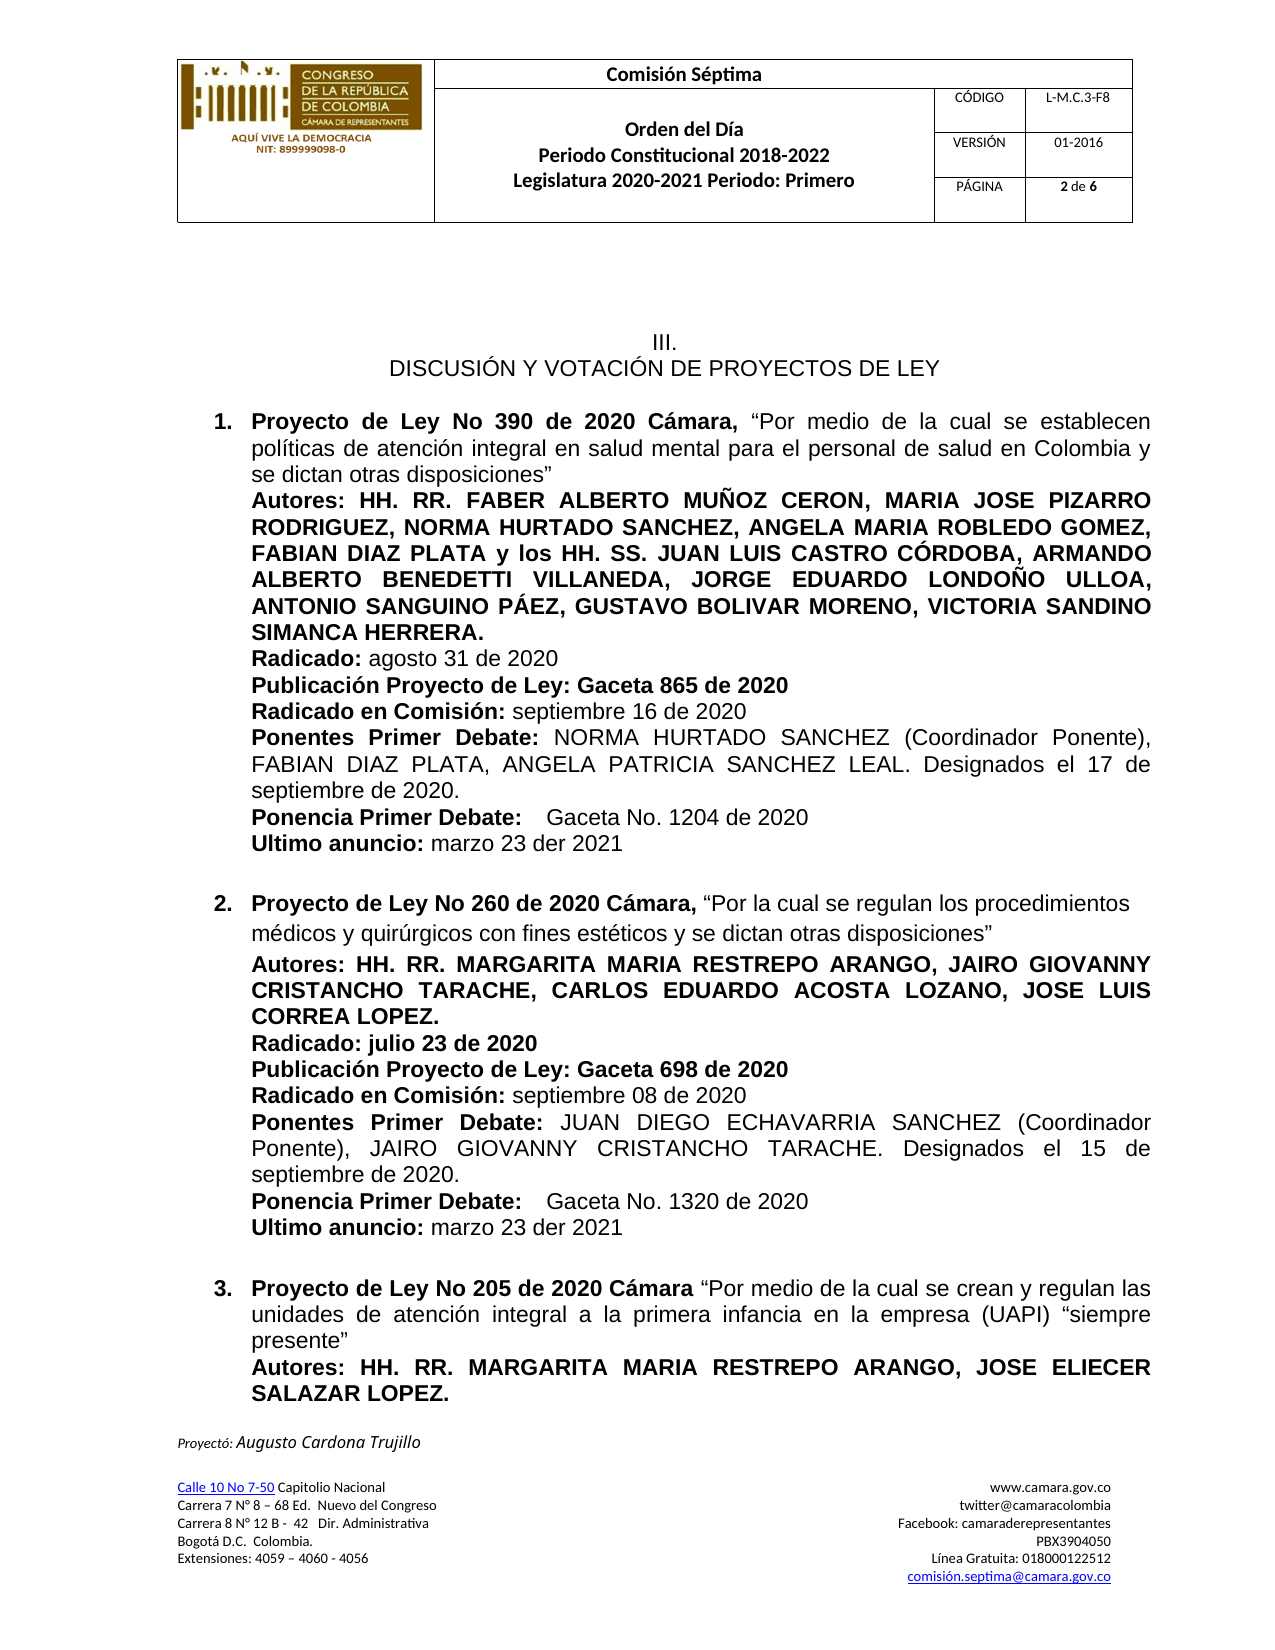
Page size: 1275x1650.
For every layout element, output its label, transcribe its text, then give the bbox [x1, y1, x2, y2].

list Proyecto de Ley No 390 de 2020 Cámara, “Por medio de la cual se establecen políticas de atención integral en salud mental para el personal de salud en Colombia y se dictan otras disposiciones” [213, 408, 1152, 487]
list Ponentes Primer Debate: NORMA HURTADO SANCHEZ (Coordinador Ponente), FABIAN DIAZ PLATA, ANGELA PATRICIA SANCHEZ LEAL. Designados el 17 de septiembre de 2020. [251, 724, 1152, 803]
list Proyecto de Ley No 205 de 2020 Cámara “Por medio de la cual se crean y regulan las unidades de atención integral a la primera infancia en la empresa (UAPI) “siempre presente” [213, 1274, 1152, 1354]
list Autores: HH. RR. MARGARITA MARIA RESTREPO ARANGO, JAIRO GIOVANNY CRISTANCHO TARACHE, CARLOS EDUARDO ACOSTA LOZANO, JOSE LUIS CORREA LOPEZ. [251, 951, 1152, 1030]
list Autores: HH. RR. FABER ALBERTO MUÑOZ CERON, MARIA JOSE PIZARRO RODRIGUEZ, NORMA HURTADO SANCHEZ, ANGELA MARIA ROBLEDO GOMEZ, FABIAN DIAZ PLATA y los HH. SS. JUAN LUIS CASTRO CÓRDOBA, ARMANDO ALBERTO BENEDETTI VILLANEDA, JORGE EDUARDO LONDOÑO ULLOA, ANTONIO SANGUINO PÁEZ, GUSTAVO BOLIVAR MORENO, VICTORIA SANDINO SIMANCA HERRERA. [251, 487, 1152, 645]
text DISCUSIÓN Y VOTACIÓN DE PROYECTOS DE LEY [177, 355, 1152, 382]
list Radicado: julio 23 de 2020 [251, 1030, 1152, 1056]
list Autores: HH. RR. MARGARITA MARIA RESTREPO ARANGO, JOSE ELIECER SALAZAR LOPEZ. [251, 1354, 1152, 1406]
list Ultimo anuncio: marzo 23 der 2021 [251, 1214, 1152, 1241]
list Ponencia Primer Debate: Gaceta No. 1204 de 2020 [251, 803, 1152, 830]
list Publicación Proyecto de Ley: Gaceta 698 de 2020 [251, 1056, 1152, 1082]
list Ponentes Primer Debate: JUAN DIEGO ECHAVARRIA SANCHEZ (Coordinador Ponente), JAIRO GIOVANNY CRISTANCHO TARACHE. Designados el 15 de septiembre de 2020. [251, 1109, 1152, 1188]
list Proyecto de Ley No 260 de 2020 Cámara, “Por la cual se regulan los procedimientos médicos y quirúrgicos con fines estéticos y se dictan otras disposiciones” [213, 890, 1152, 947]
list Publicación Proyecto de Ley: Gaceta 865 de 2020 [251, 672, 1152, 698]
picture [180, 60, 423, 156]
list Ultimo anuncio: marzo 23 der 2021 [251, 830, 1152, 856]
text III. [177, 329, 1152, 355]
list Radicado en Comisión: septiembre 08 de 2020 [251, 1082, 1152, 1109]
list Radicado: agosto 31 de 2020 [251, 645, 1152, 672]
list Ponencia Primer Debate: Gaceta No. 1320 de 2020 [251, 1188, 1152, 1214]
list Radicado en Comisión: septiembre 16 de 2020 [251, 698, 1152, 724]
